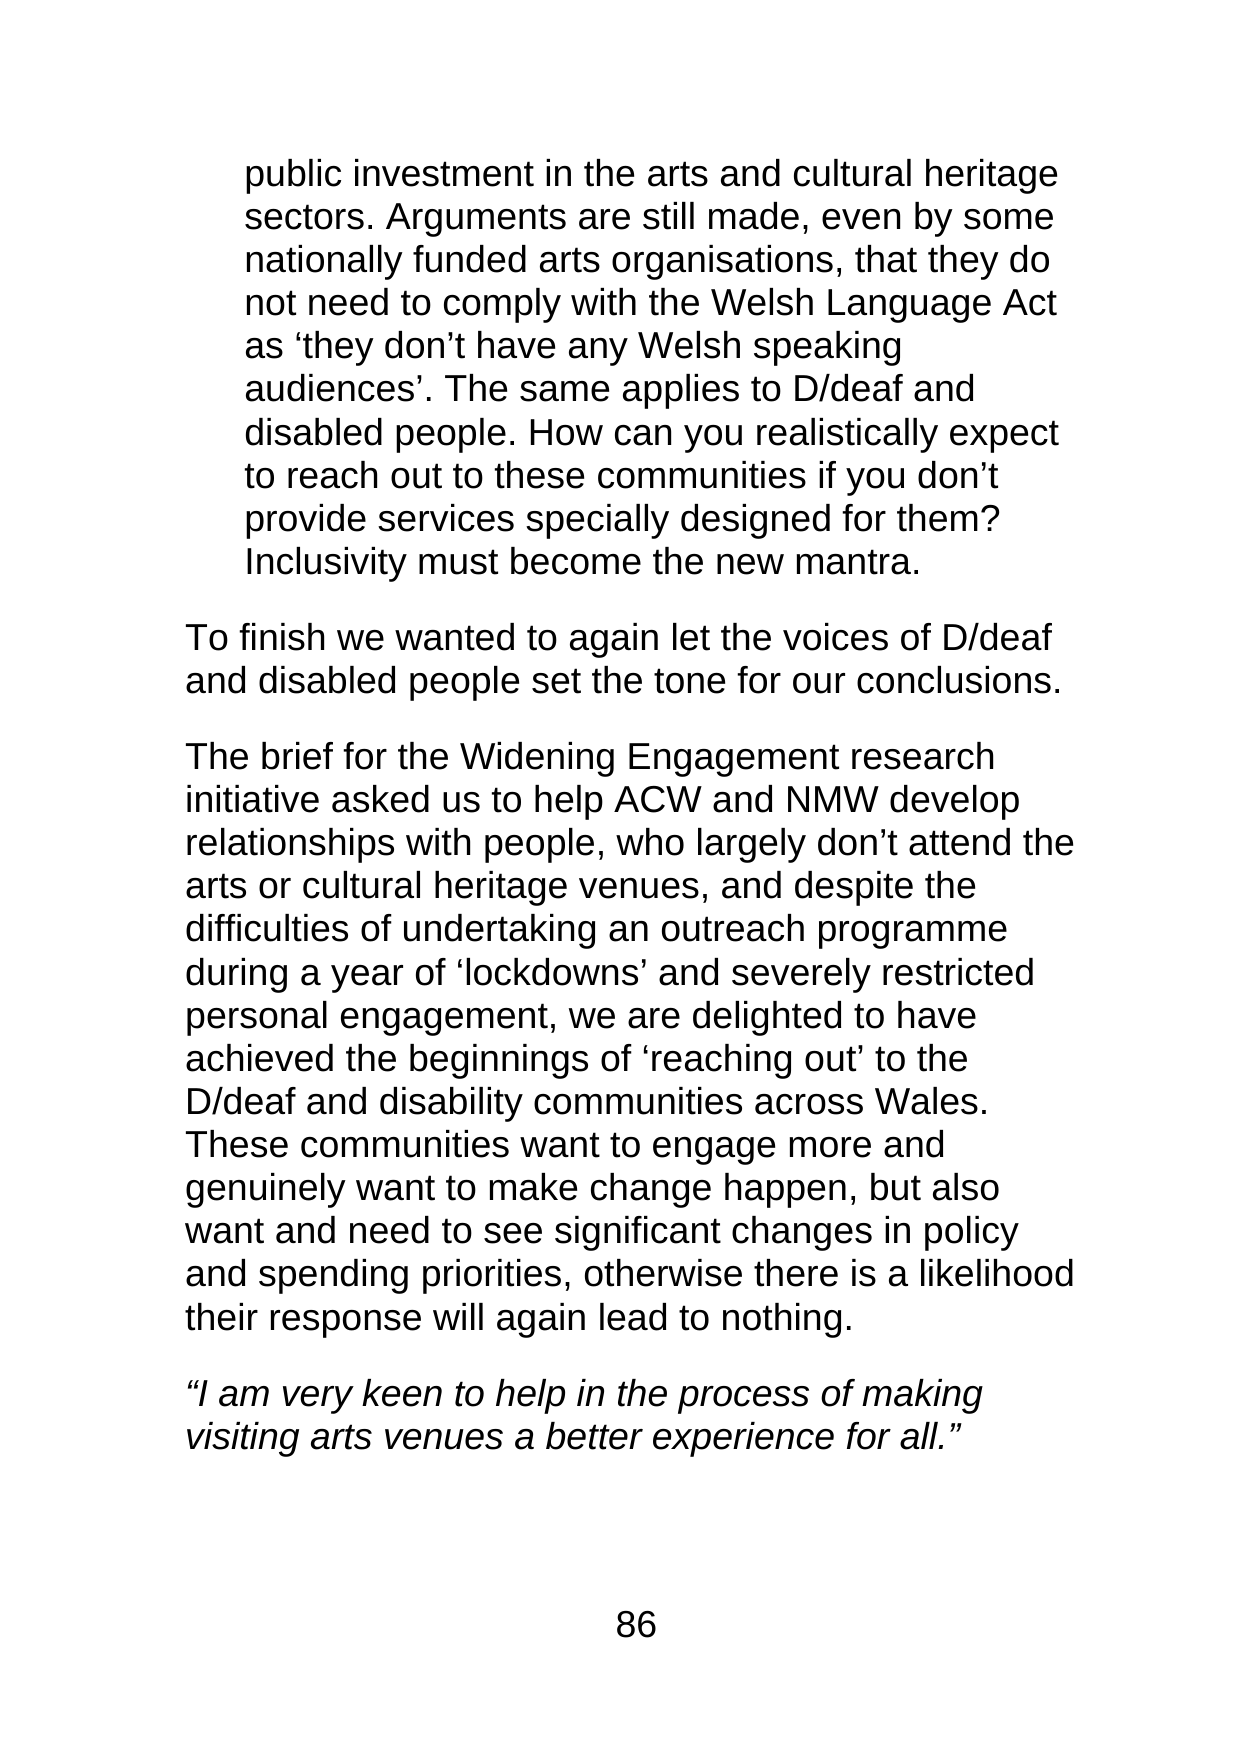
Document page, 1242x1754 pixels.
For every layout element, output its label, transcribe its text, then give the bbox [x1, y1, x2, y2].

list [200, 151, 1087, 582]
text To finish we wanted to again let the voices of D/deaf and disabled people set the tone for our conclusions. [185, 616, 1087, 702]
text “I am very keen to help in the process of making visiting arts venues a better experience for all.” [185, 1371, 1085, 1457]
text The brief for the Widening Engagement research initiative asked us to help ACW and NMW develop relationships with people, who largely don’t attend the arts or cultural heritage venues, and despite the difficulties of undertaking an outreach programme during a year of ‘lockdowns’ and severely restricted personal engagement, we are delighted to have achieved the beginnings of ‘reaching out’ to the D/deaf and disability communities across Wales. These communities want to engage more and genuinely want to make change happen, but also want and need to see significant changes in policy and spending priorities, otherwise there is a likelihood their response will again lead to nothing. [185, 734, 1087, 1338]
